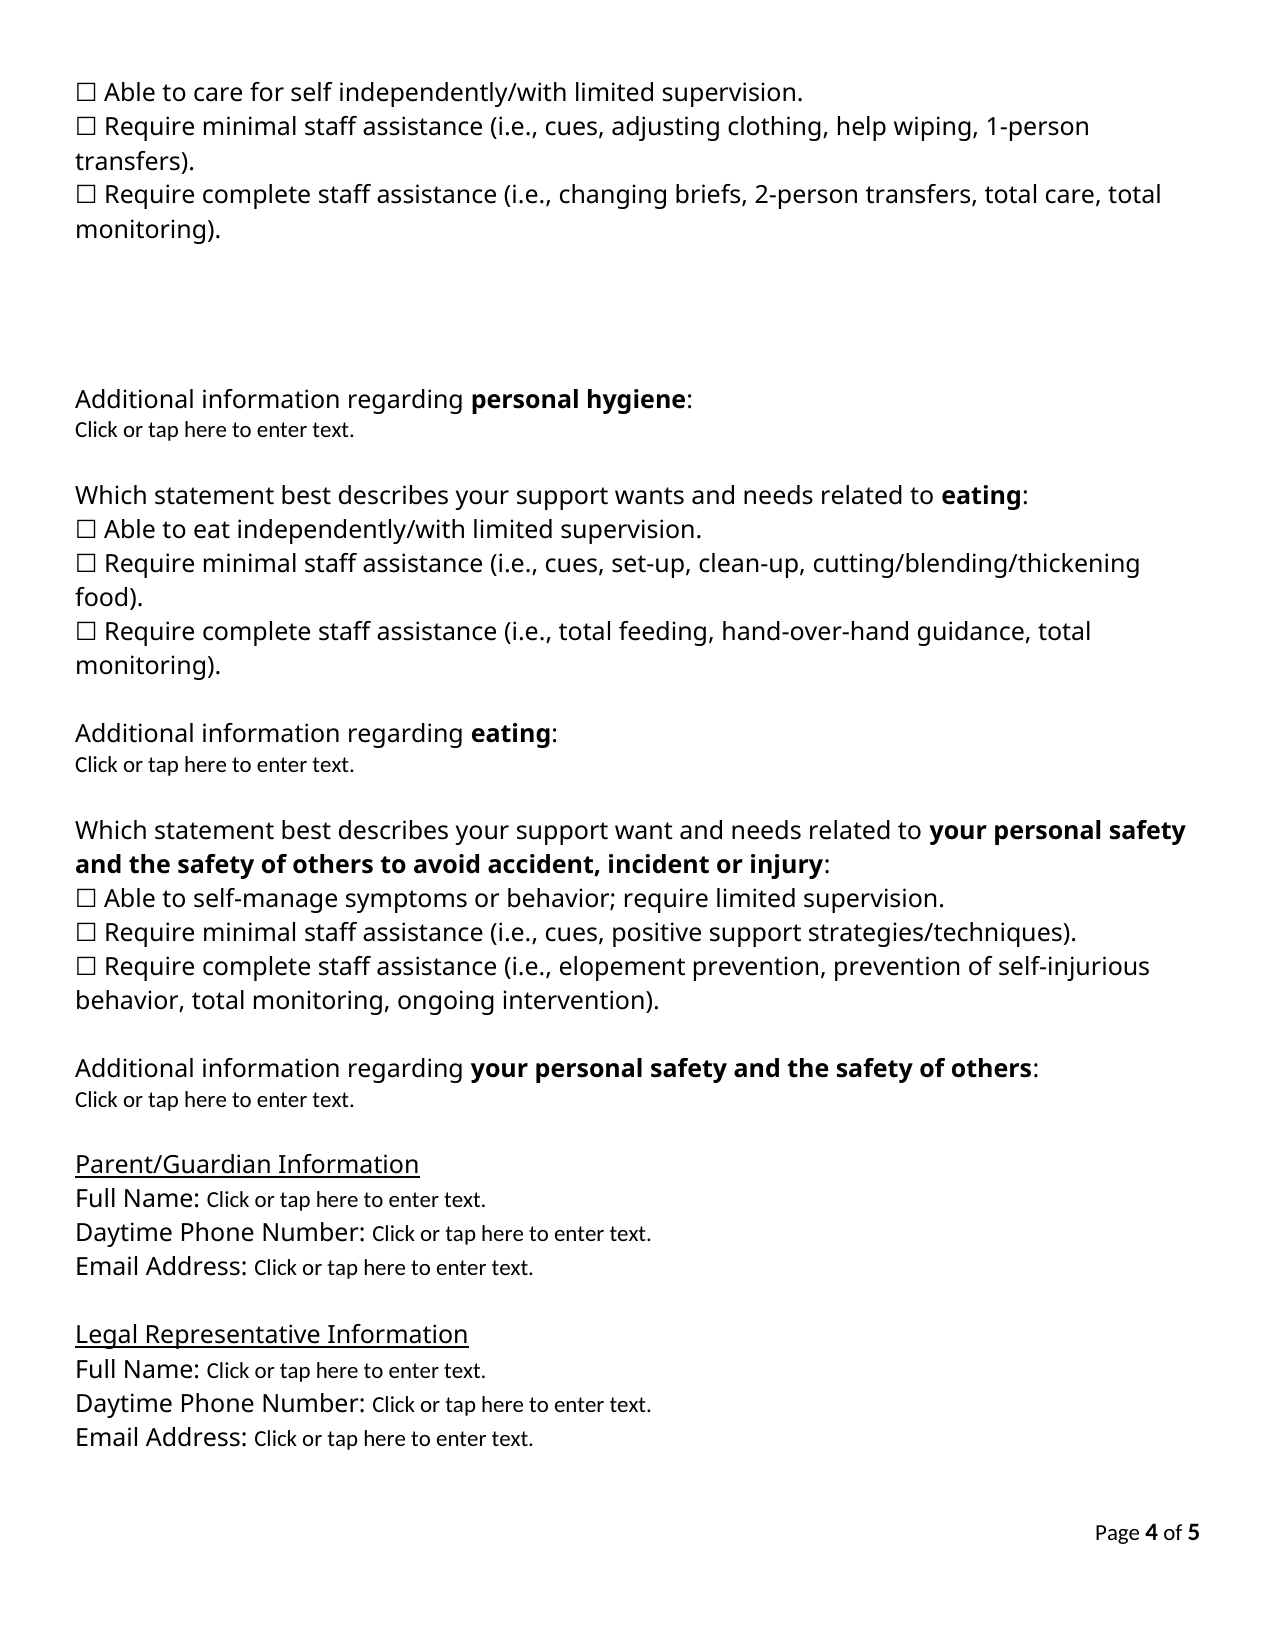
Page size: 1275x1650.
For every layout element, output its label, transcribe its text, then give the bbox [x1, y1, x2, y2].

text Email Address: [75, 1419, 1200, 1453]
text Require complete staff assistance (i.e., changing briefs, 2-person transfers, total care, total monitoring). [75, 177, 1200, 245]
text Require minimal staff assistance (i.e., cues, adjusting clothing, help wiping, 1-person transfers). [75, 109, 1200, 177]
text Parent/Guardian Information [75, 1147, 1200, 1181]
text Additional information regarding personal hygiene: [75, 382, 1200, 416]
text Daytime Phone Number: [75, 1215, 1200, 1249]
text Require minimal staff assistance (i.e., cues, positive support strategies/techniques). [75, 914, 1200, 948]
text Which statement best describes your support wants and needs related to eating: [75, 478, 1200, 512]
text Able to care for self independently/with limited supervision. [75, 75, 1200, 109]
text Additional information regarding eating: [75, 716, 1200, 750]
text Email Address: [75, 1249, 1200, 1283]
text Able to eat independently/with limited supervision. [75, 512, 1200, 546]
text Full Name: [75, 1351, 1200, 1385]
text Full Name: [75, 1181, 1200, 1215]
text Additional information regarding your personal safety and the safety of others: [75, 1051, 1200, 1085]
text Legal Representative Information [75, 1317, 1200, 1351]
text Require minimal staff assistance (i.e., cues, set-up, clean-up, cutting/blending/thickening food). [75, 546, 1200, 614]
text Able to self-manage symptoms or behavior; require limited supervision. [75, 880, 1200, 914]
text Require complete staff assistance (i.e., elopement prevention, prevention of self-injurious behavior, total monitoring, ongoing intervention). [75, 948, 1200, 1017]
text Daytime Phone Number: [75, 1385, 1200, 1419]
text Require complete staff assistance (i.e., total feeding, hand-over-hand guidance, total monitoring). [75, 614, 1200, 682]
text Which statement best describes your support want and needs related to your personal safety and the safety of others to avoid accident, incident or injury: [75, 812, 1200, 880]
